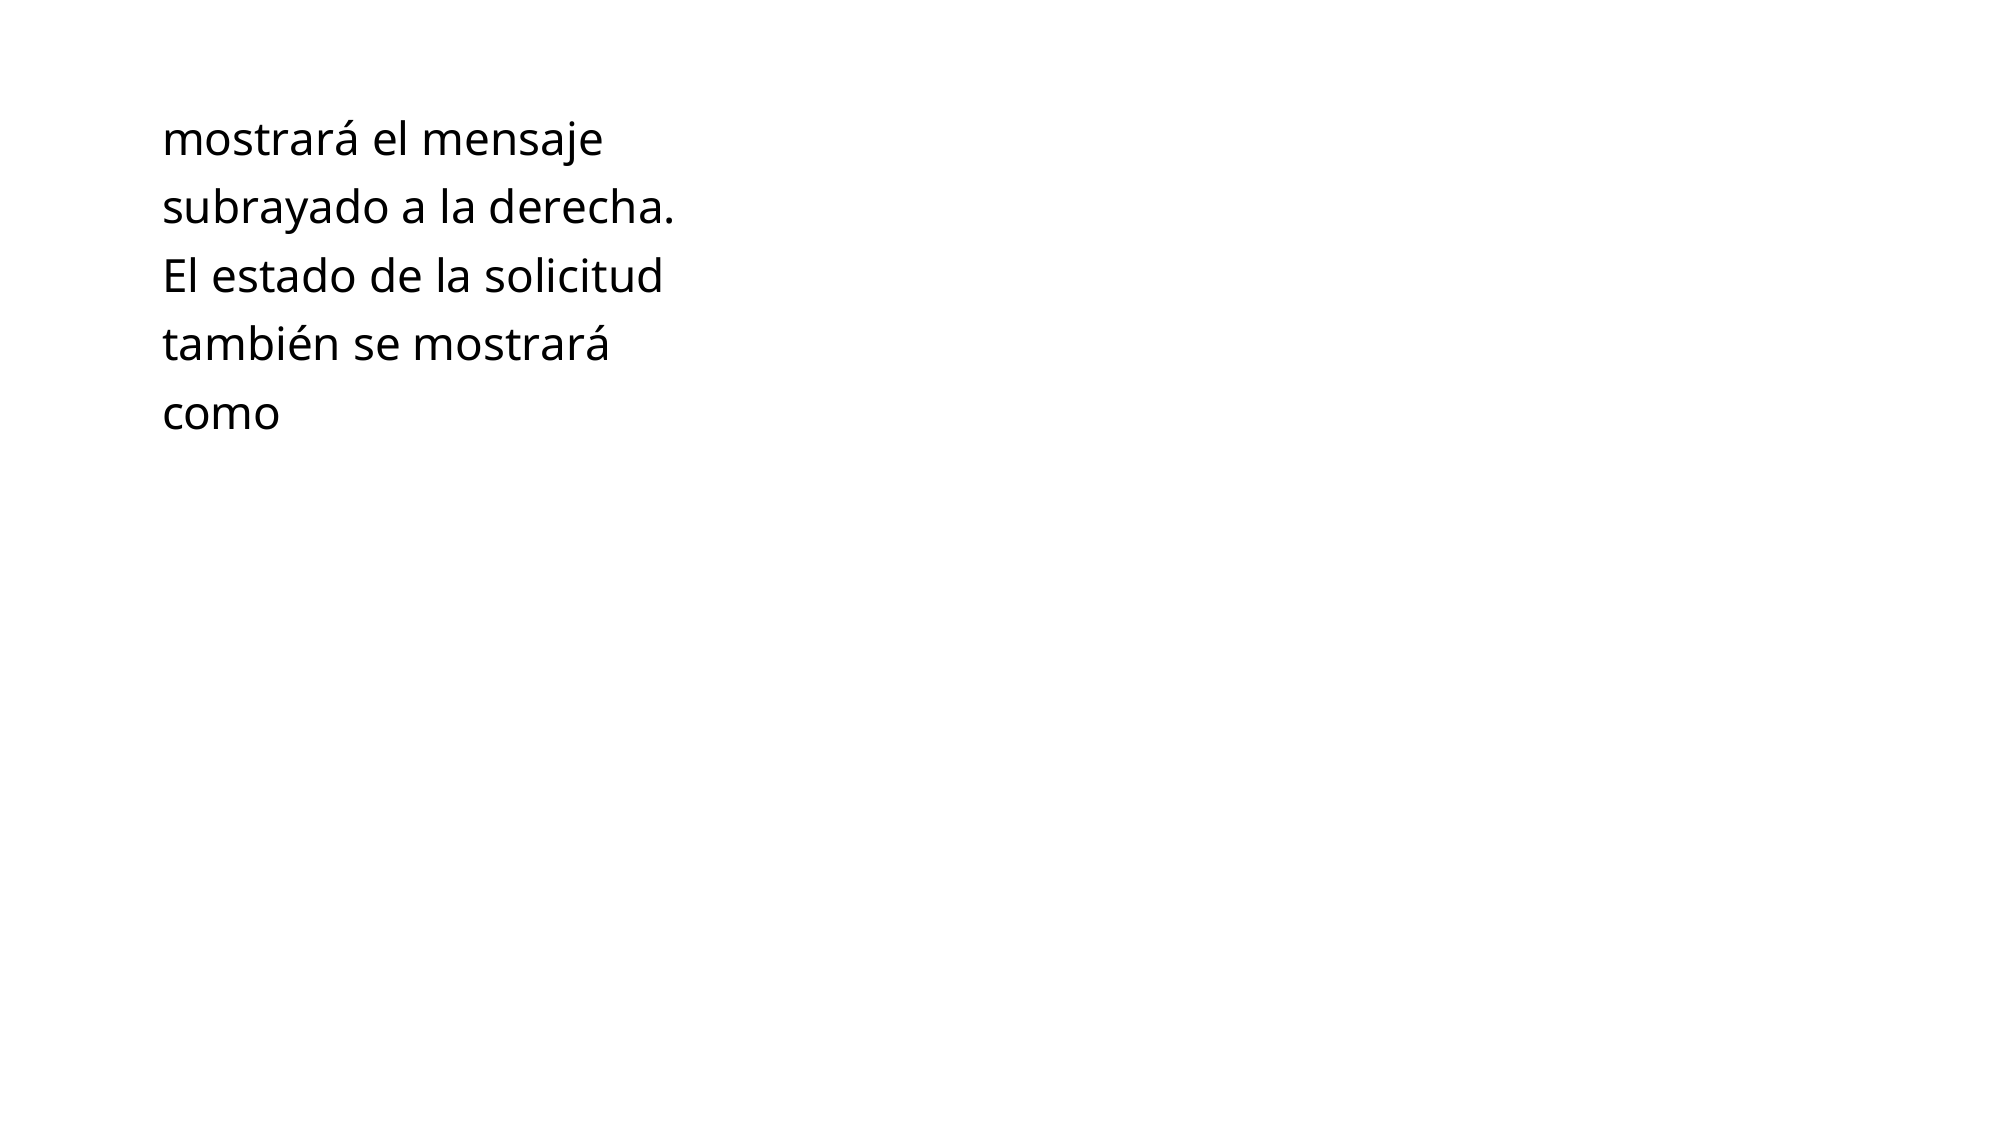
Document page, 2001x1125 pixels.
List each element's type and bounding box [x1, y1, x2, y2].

text [162, 106, 711, 443]
